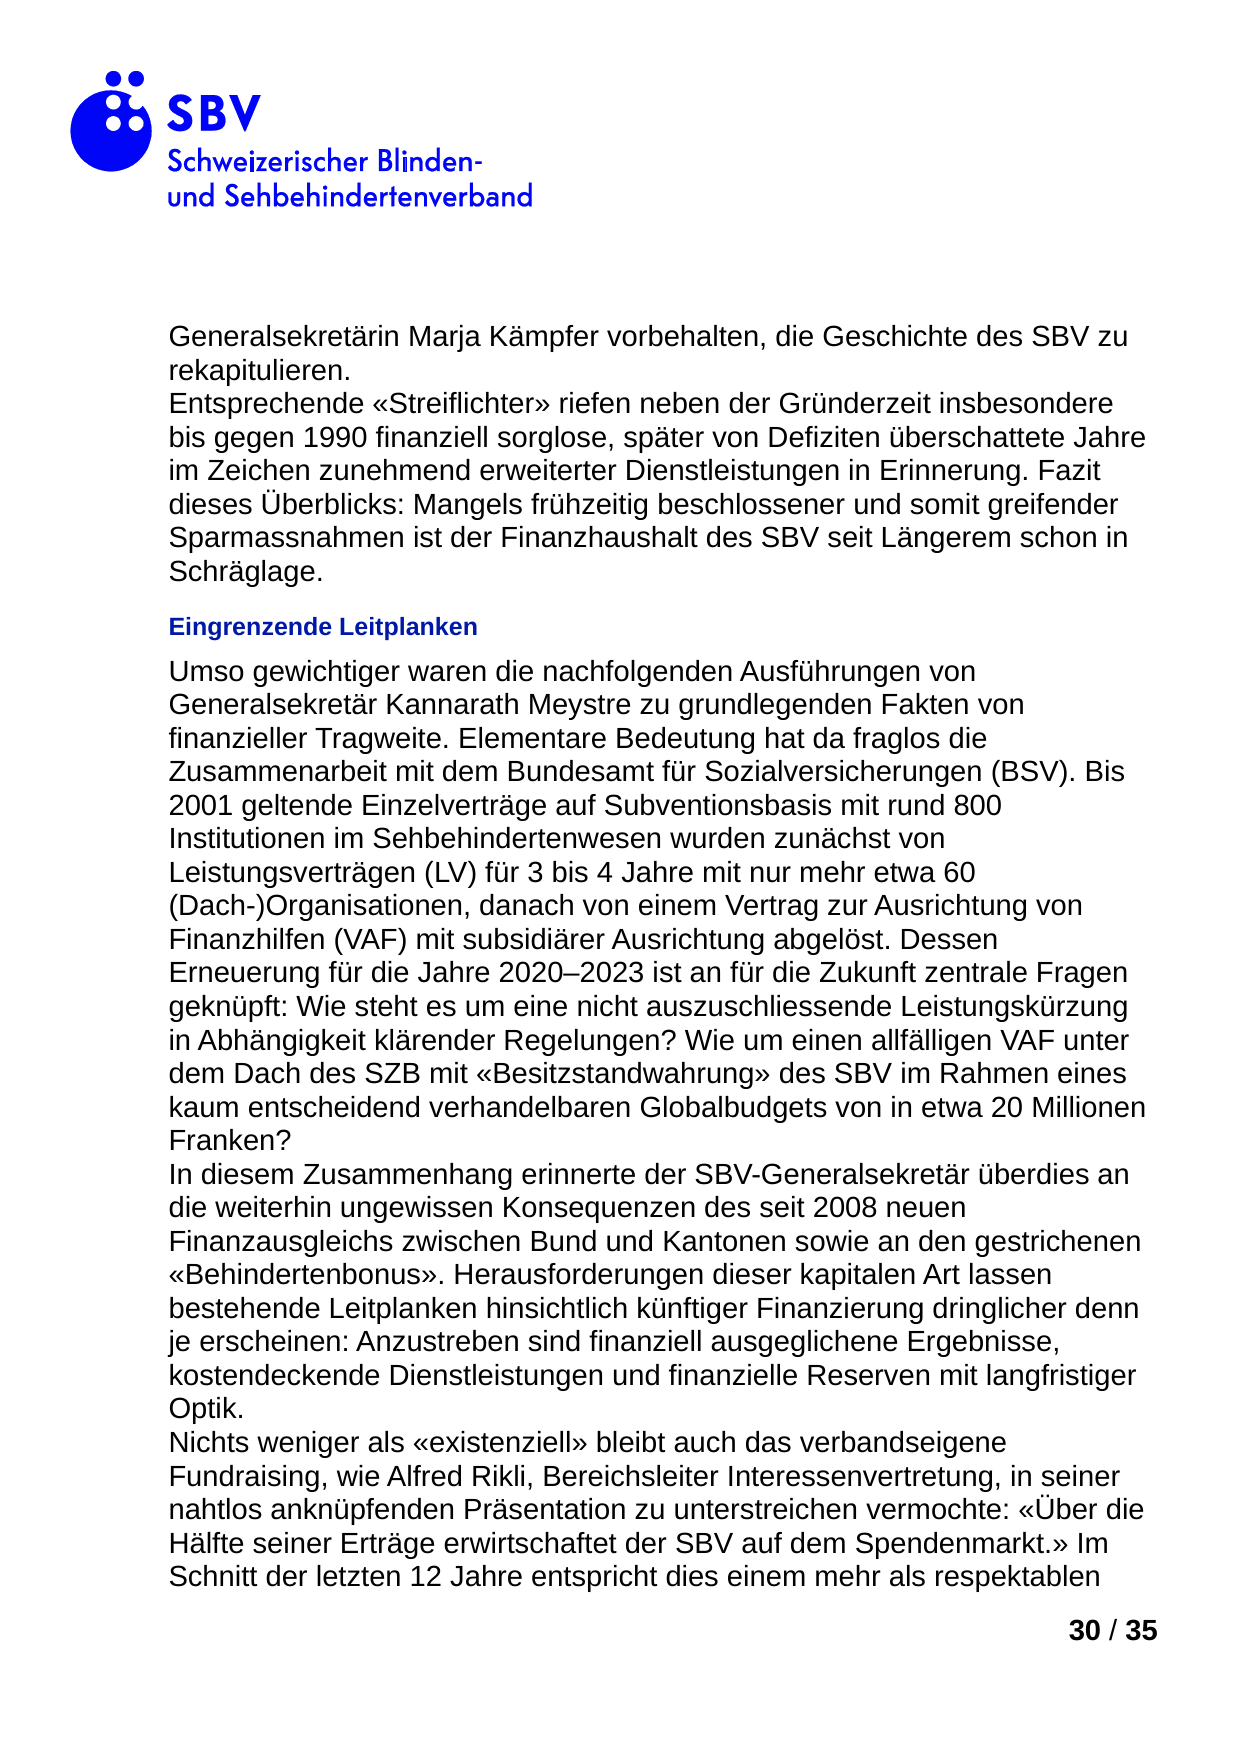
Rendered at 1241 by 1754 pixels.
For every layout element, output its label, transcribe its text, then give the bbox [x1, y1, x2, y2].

subtitle Eingrenzende Leitplanken [168, 612, 1157, 641]
text In diesem Zusammenhang erinnerte der SBV-Generalsekretär überdies an die weiterhin ungewissen Konsequenzen des seit 2008 neuen Finanzausgleichs zwischen Bund und Kantonen sowie an den gestrichenen «Behindertenbonus». Herausforderungen dieser kapitalen Art lassen bestehende Leitplanken hinsichtlich künftiger Finanzierung dringlicher denn je erscheinen: Anzustreben sind finanziell ausgeglichene Ergebnisse, kostendeckende Dienstleistungen und finanzielle Reserven mit langfristiger Optik. [168, 1157, 1157, 1425]
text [168, 1425, 1157, 1593]
text Entsprechende «Streiflichter» riefen neben der Gründerzeit insbesondere bis gegen 1990 finanziell sorglose, später von Defiziten überschattete Jahre im Zeichen zunehmend erweiterter Dienstleistungen in Erinnerung. Fazit dieses Überblicks: Mangels frühzeitig beschlossener und somit greifender Sparmassnahmen ist der Finanzhaushalt des SBV seit Längerem schon in Schräglage. [168, 386, 1157, 587]
text Umso gewichtiger waren die nachfolgenden Ausführungen von Generalsekretär Kannarath Meystre zu grundlegenden Fakten von finanzieller Tragweite. Elementare Bedeutung hat da fraglos die Zusammenarbeit mit dem Bundesamt für Sozialversicherungen (BSV). Bis 2001 geltende Einzelverträge auf Subventionsbasis mit rund 800 Institutionen im Sehbehindertenwesen wurden zunächst von Leistungsverträgen (LV) für 3 bis 4 Jahre mit nur mehr etwa 60 (Dach-)Organisationen, danach von einem Vertrag zur Ausrichtung von Finanzhilfen (VAF) mit subsidiärer Ausrichtung abgelöst. Dessen Erneuerung für die Jahre 2020–2023 ist an für die Zukunft zentrale Fragen geknüpft: Wie steht es um eine nicht auszuschliessende Leistungskürzung in Abhängigkeit klärender Regelungen? Wie um einen allfälligen VAF unter dem Dach des SZB mit «Besitzstandwahrung» des SBV im Rahmen eines kaum entscheidend verhandelbaren Globalbudgets von in etwa 20 Millionen Franken? [168, 653, 1157, 1157]
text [168, 319, 1157, 386]
